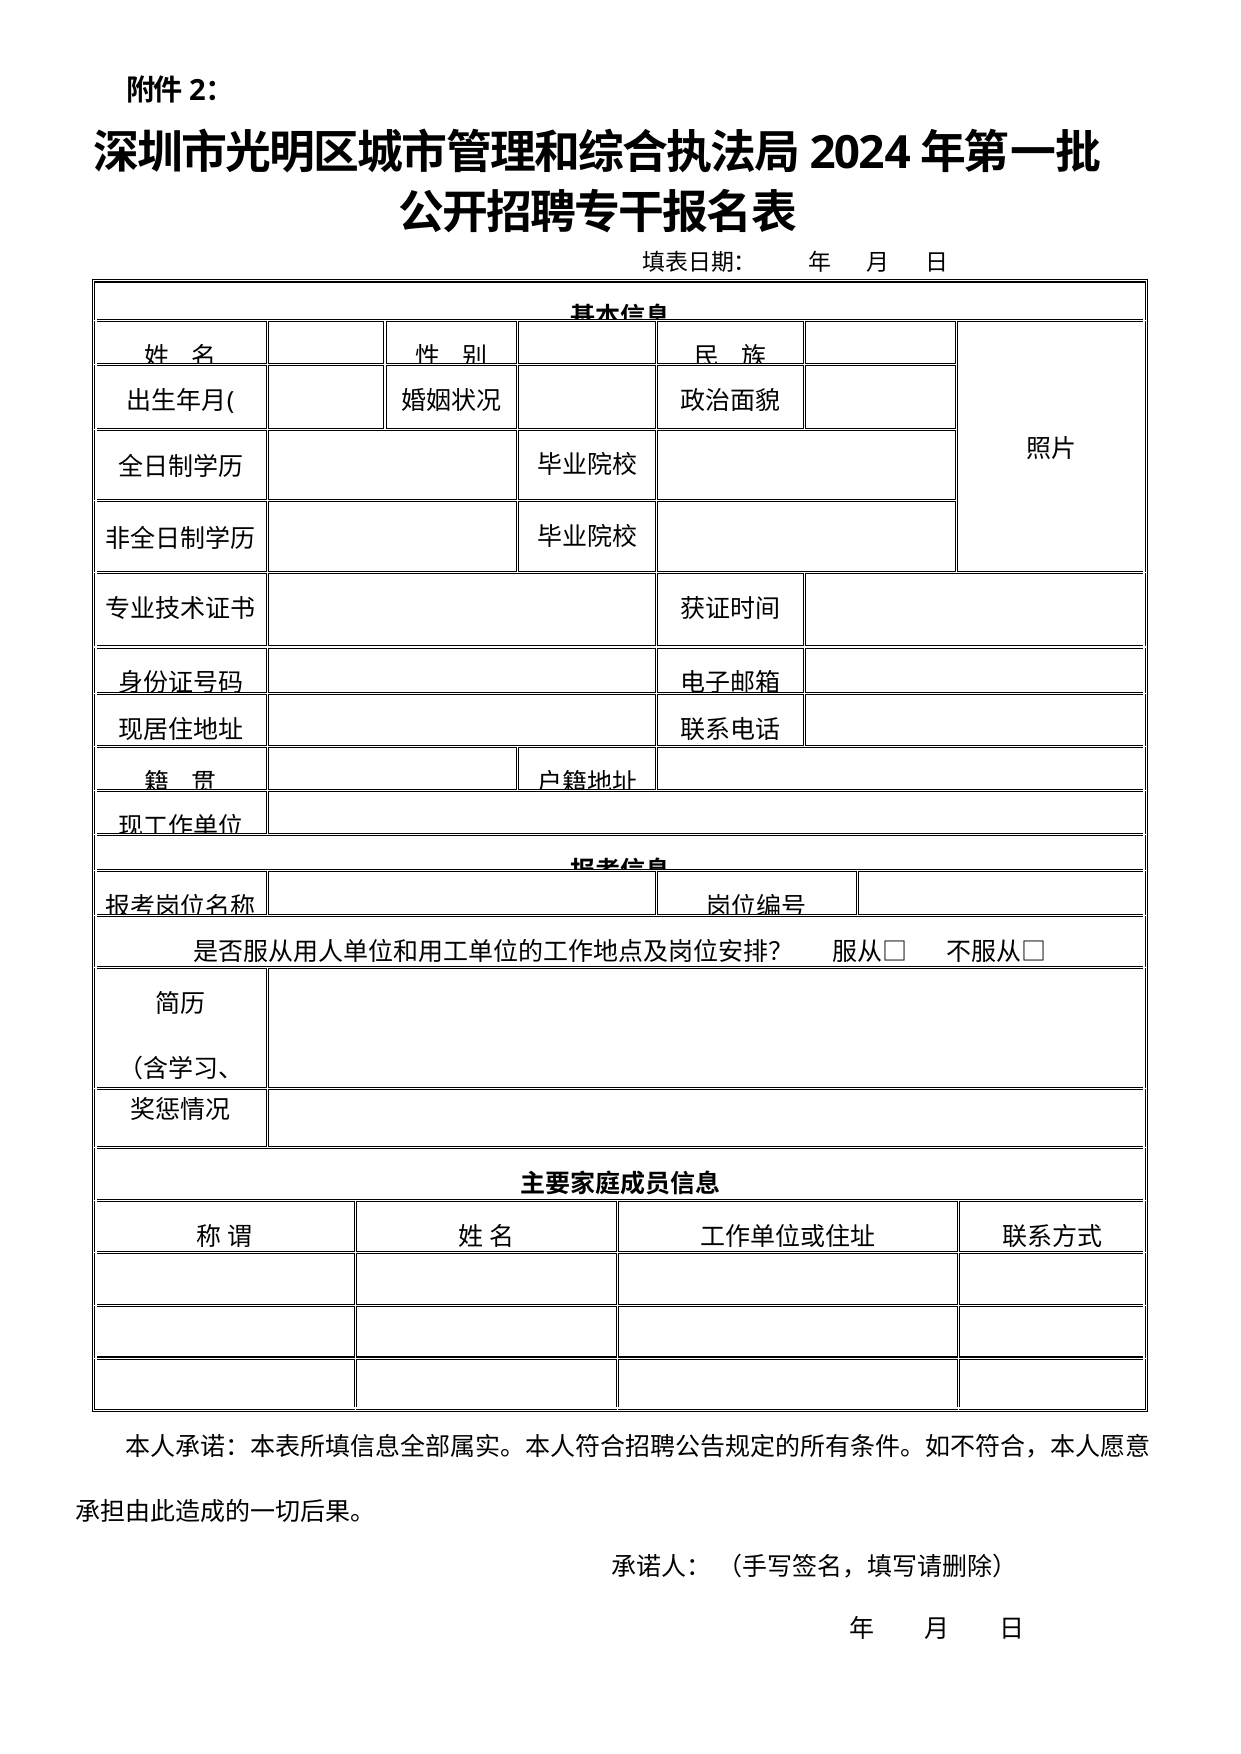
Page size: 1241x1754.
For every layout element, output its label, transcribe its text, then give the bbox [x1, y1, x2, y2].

table_cell [269, 574, 655, 645]
table_cell [95, 1356, 355, 1409]
table_cell 工作单位或住址 [619, 1202, 957, 1251]
table_cell 是否服从用人单位和用工单位的工作地点及岗位安排？ 服从□ 不服从□ [95, 914, 1145, 966]
table_cell [804, 645, 1147, 692]
table_cell [959, 1356, 1145, 1409]
table_header 基本信息 [95, 283, 1145, 319]
table_cell [960, 1304, 1145, 1356]
table_cell [355, 1360, 617, 1409]
table_cell 全日制学历 [95, 428, 266, 499]
table_cell [269, 431, 516, 499]
text 本人承诺：本表所填信息全部属实。本人符合招聘公告规定的所有条件。如不符合，本人愿意承担由此造成的一切后果。 [75, 1412, 1165, 1542]
table_cell [357, 1254, 616, 1304]
table_cell [519, 366, 655, 427]
table_cell [619, 1254, 957, 1304]
table_cell [658, 502, 955, 571]
table_cell 电子邮箱 [658, 649, 803, 692]
table_cell 户籍地址 [519, 748, 655, 789]
table_cell [95, 1304, 354, 1356]
table_cell 报考信息 [94, 833, 1147, 869]
table_cell [959, 1251, 1147, 1304]
table_cell 民 族 [658, 322, 803, 363]
table_cell [806, 366, 955, 427]
table_cell 照片 [958, 319, 1145, 571]
table_cell 姓 名 [95, 319, 266, 363]
table_cell [269, 1087, 1145, 1146]
table_cell [806, 571, 1145, 645]
table_cell [619, 1307, 957, 1356]
text 承诺人： （手写签名，填写请删除） [0, 1542, 1165, 1584]
table_cell [519, 322, 655, 363]
text 深圳市光明区城市管理和综合执法局2024年第一批 [75, 122, 1121, 180]
table_cell [269, 748, 516, 789]
table_cell [268, 789, 1147, 833]
table_cell 毕业院校及专业 [519, 431, 655, 499]
table_cell [269, 366, 383, 427]
table_cell 现工作单位 [94, 789, 267, 833]
table_cell 联系电话 [658, 695, 803, 745]
table_cell 获证时间 及颁发机构 [658, 574, 803, 645]
table_cell 婚姻状况 [387, 366, 516, 427]
table_cell 政治面貌 [658, 366, 803, 427]
table_cell 专业技术证书名称及等级 [95, 571, 266, 645]
text 填表日期： 年 月 日 [75, 241, 1121, 278]
table_cell [859, 869, 1145, 914]
table_cell 非全日制学历 [94, 499, 267, 571]
text 年 月 日 [0, 1604, 1165, 1646]
table_cell 籍 贯 [94, 745, 267, 789]
table_cell 岗位编号 [658, 872, 856, 914]
table_cell [94, 1251, 355, 1304]
table_cell [357, 1307, 616, 1356]
table_cell [804, 692, 1147, 745]
table_cell [268, 966, 1147, 1087]
table_cell 联系方式 [960, 1199, 1145, 1251]
table_cell 报考岗位名称 [95, 869, 266, 914]
table_cell [806, 322, 955, 363]
text 公开招聘专干报名表 [75, 181, 1121, 240]
table_cell 出生年月( 岁) [95, 363, 266, 427]
table_cell 主要家庭成员信息 [94, 1146, 1147, 1198]
table_cell [269, 322, 383, 363]
table_cell [269, 649, 655, 692]
table_cell [269, 872, 655, 914]
table_cell 姓 名 [357, 1202, 616, 1251]
table_cell 身份证号码 [94, 645, 267, 692]
table_cell [618, 1356, 959, 1409]
table_cell [658, 431, 955, 499]
table_cell 性 别 [387, 322, 516, 363]
table_cell 称 谓 [95, 1199, 354, 1251]
table_cell 现居住地址 [94, 692, 267, 745]
table_cell [269, 502, 516, 571]
table_cell [269, 695, 655, 745]
table_cell 简历 （含学习、 工作经历） [94, 966, 267, 1087]
table_cell 毕业院校及专业 [519, 502, 655, 571]
table_cell [656, 745, 1147, 789]
table_cell 奖惩情况 [95, 1087, 266, 1146]
